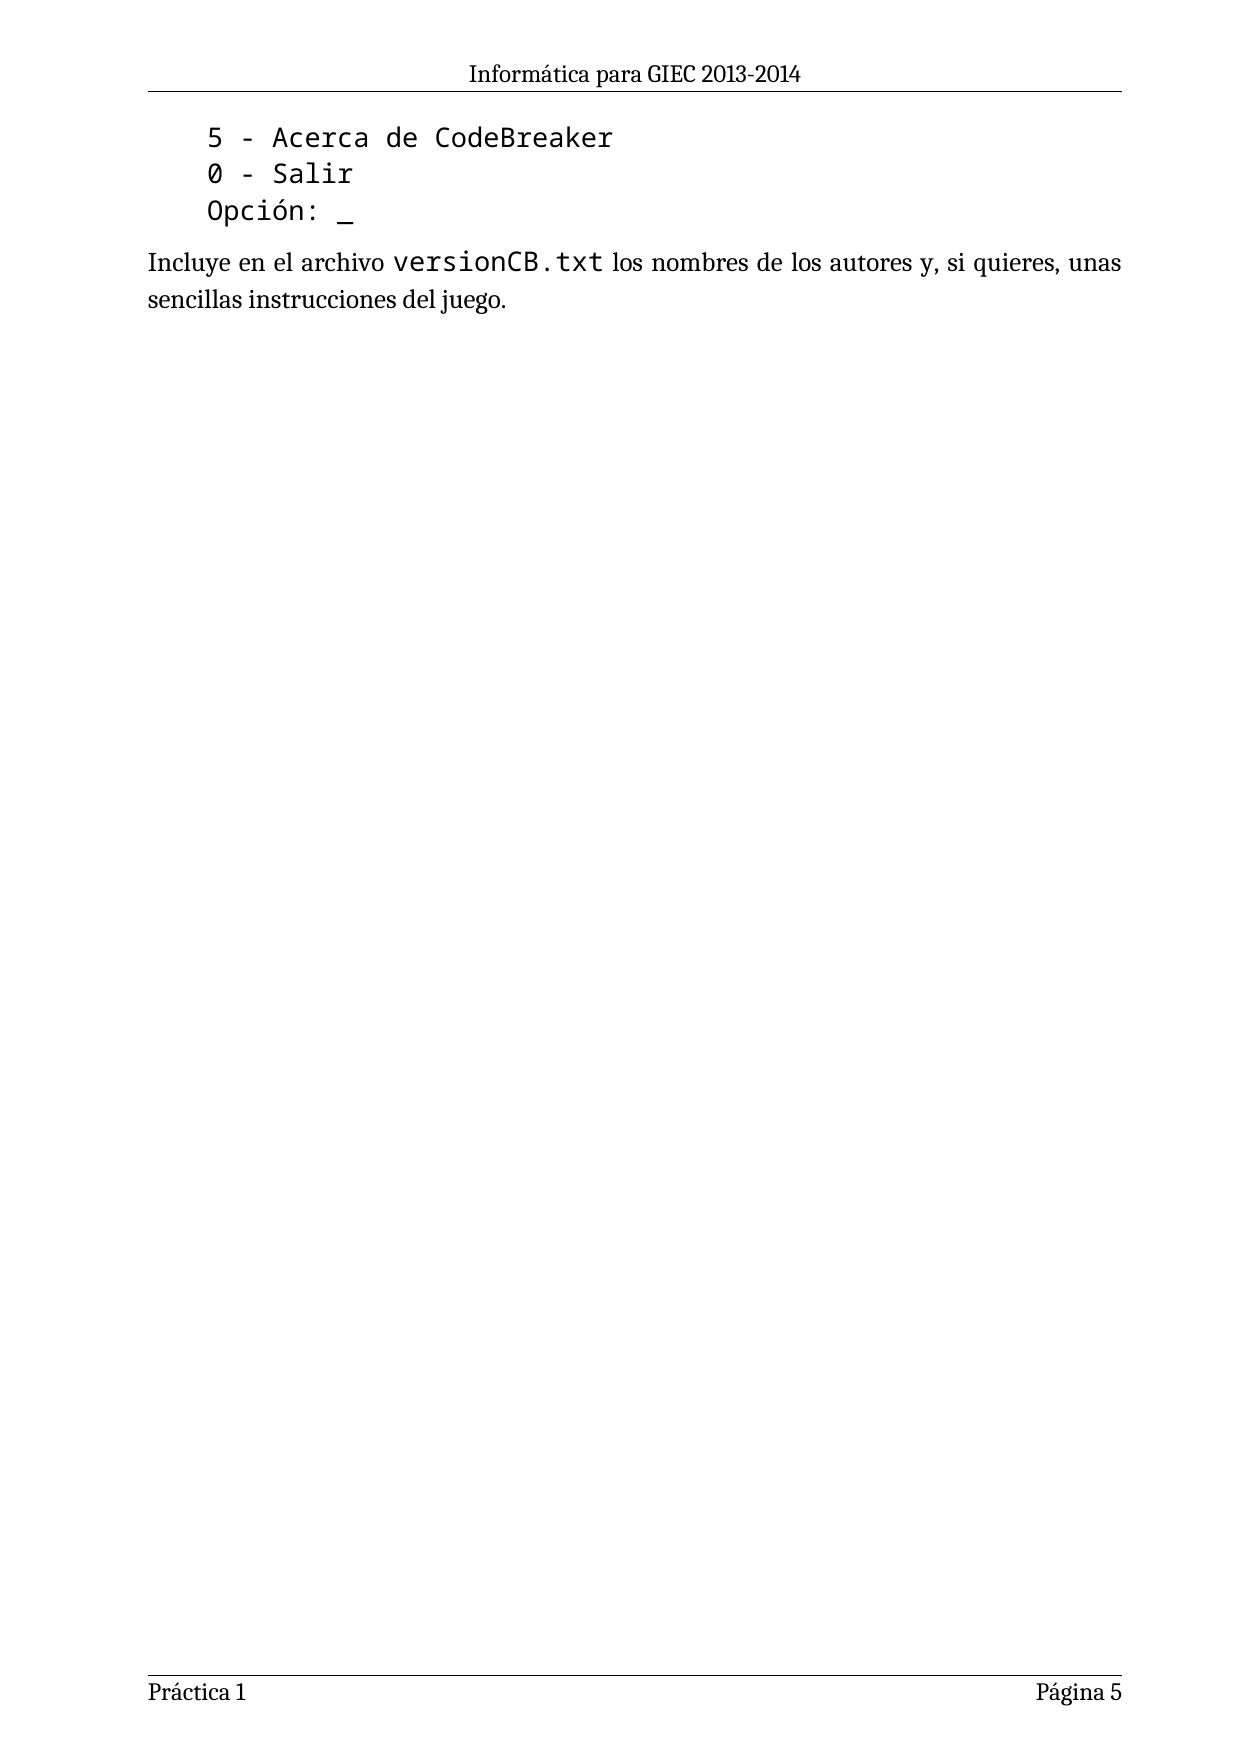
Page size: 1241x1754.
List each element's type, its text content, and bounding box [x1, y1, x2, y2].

text Opción: _ [207, 192, 1122, 229]
text 0 - Salir [207, 155, 1122, 192]
text 5 - Acerca de CodeBreaker [207, 118, 1122, 155]
text Incluye en el archivo versionCB.txt los nombres de los autores y, si quieres, unas sencillas instrucciones del juego. [148, 241, 1122, 316]
